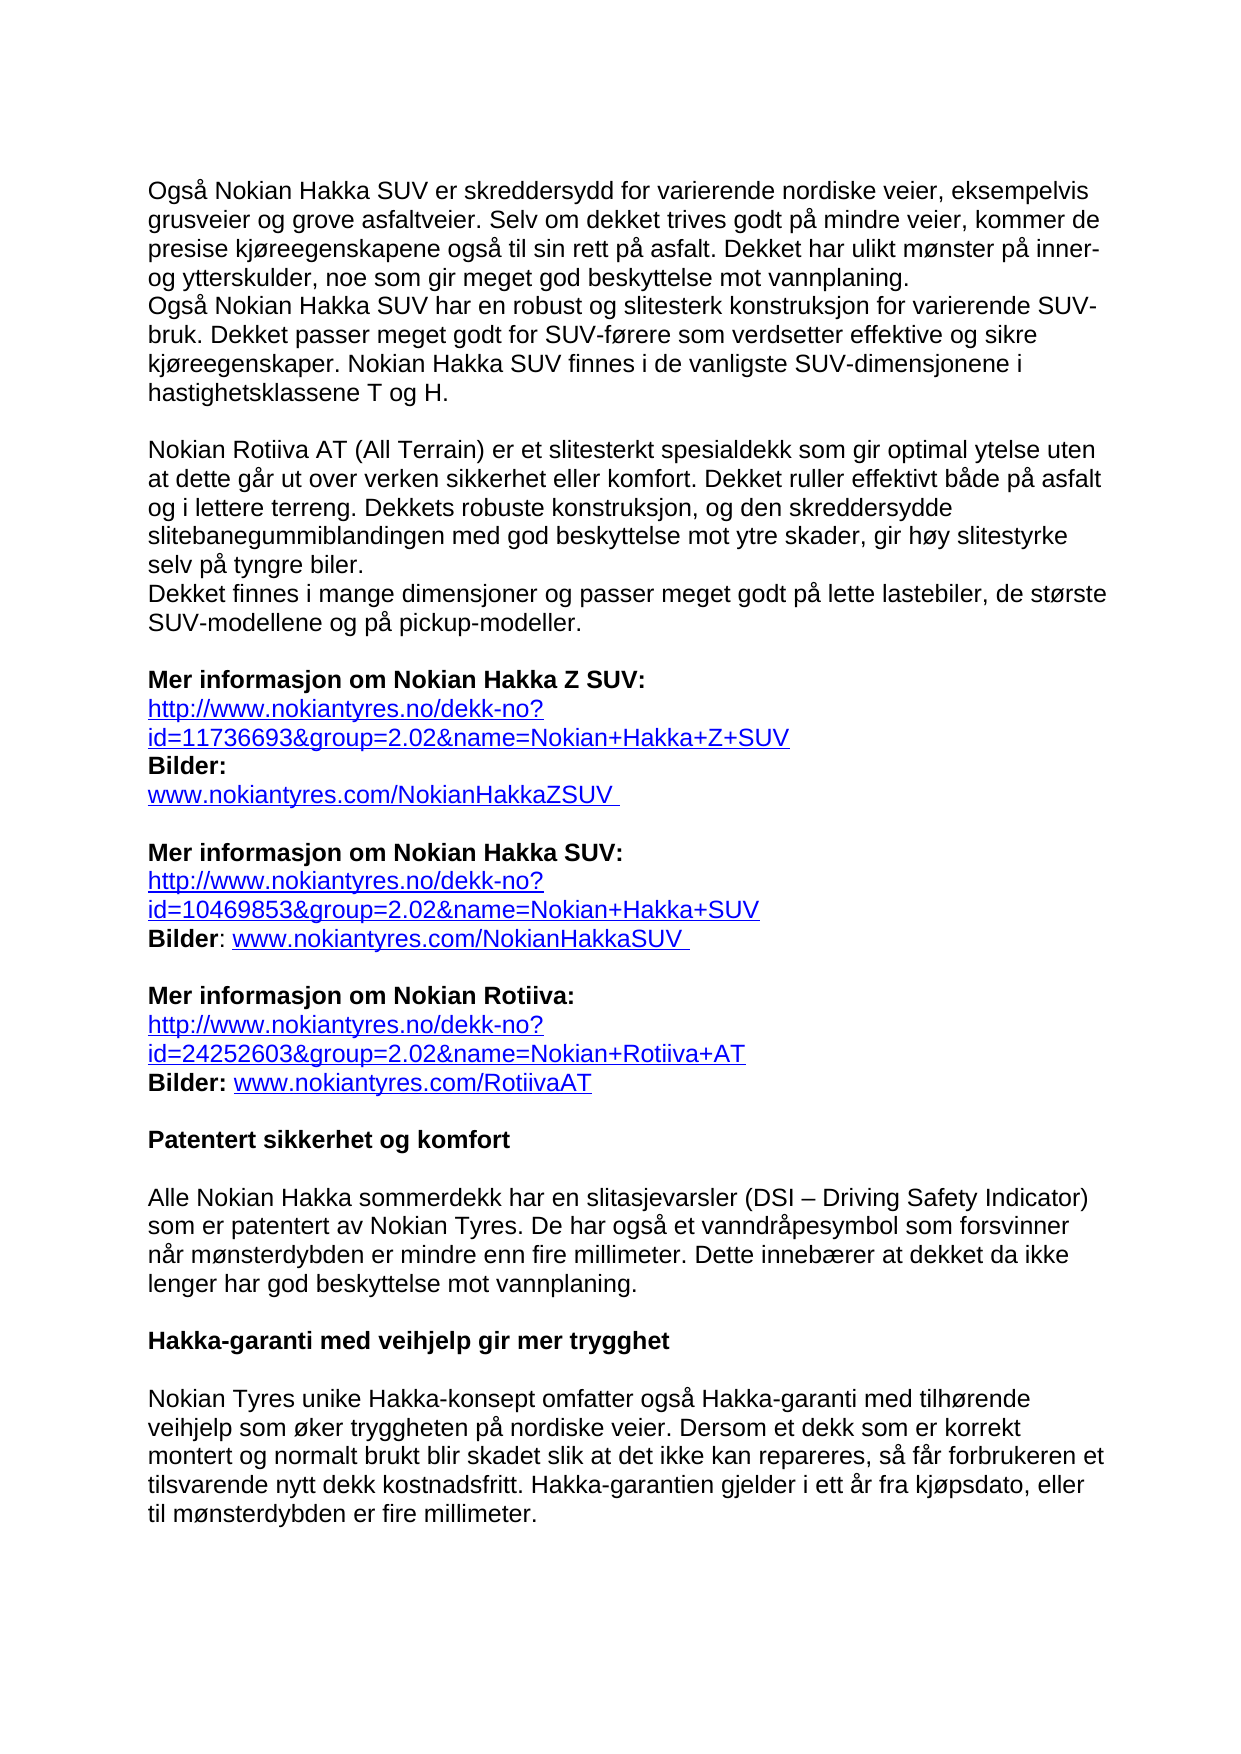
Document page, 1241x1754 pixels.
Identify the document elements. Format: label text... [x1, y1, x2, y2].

text http://www.nokiantyres.no/dekk-no?id=10469853&group=2.02&name=Nokian+Hakka+SUV [148, 866, 1108, 924]
text Mer informasjon om Nokian Hakka Z SUV: [148, 665, 1108, 694]
text Bilder: www.nokiantyres.com/RotiivaAT [148, 1068, 1108, 1096]
text Nokian Tyres unike Hakka-konsept omfatter også Hakka-garanti med tilhørende veihjelp som øker tryggheten på nordiske veier. Dersom et dekk som er korrekt montert og normalt brukt blir skadet slik at det ikke kan repareres, så får forbrukeren et tilsvarende nytt dekk kostnadsfritt. Hakka-garantien gjelder i ett år fra kjøpsdato, eller til mønsterdybden er fire millimeter. [148, 1384, 1108, 1528]
text Bilder: [148, 751, 1108, 780]
text Mer informasjon om Nokian Hakka SUV: [148, 838, 1108, 866]
text Også Nokian Hakka SUV har en robust og slitesterk konstruksjon for varierende SUV-bruk. Dekket passer meget godt for SUV-førere som verdsetter effektive og sikre kjøreegenskaper. Nokian Hakka SUV finnes i de vanligste SUV-dimensjonene i hastighetsklassene T og H. [148, 291, 1108, 406]
text http://www.nokiantyres.no/dekk-no?id=24252603&group=2.02&name=Nokian+Rotiiva+AT [148, 1010, 1108, 1068]
text Hakka-garanti med veihjelp gir mer trygghet [148, 1326, 1108, 1355]
text Patentert sikkerhet og komfort [148, 1125, 1108, 1154]
text www.nokiantyres.com/NokianHakkaZSUV [148, 780, 1108, 809]
text Dekket finnes i mange dimensjoner og passer meget godt på lette lastebiler, de største SUV-modellene og på pickup-modeller. [148, 579, 1108, 636]
text Bilder: www.nokiantyres.com/NokianHakkaSUV [148, 924, 1108, 953]
text Alle Nokian Hakka sommerdekk har en slitasjevarsler (DSI – Driving Safety Indicator) som er patentert av Nokian Tyres. De har også et vanndråpesymbol som forsvinner når mønsterdybden er mindre enn fire millimeter. Dette innebærer at dekket da ikke lenger har god beskyttelse mot vannplaning. [148, 1183, 1108, 1298]
text http://www.nokiantyres.no/dekk-no?id=11736693&group=2.02&name=Nokian+Hakka+Z+SUV [148, 694, 1108, 751]
text Også Nokian Hakka SUV er skreddersydd for varierende nordiske veier, eksempelvis grusveier og grove asfaltveier. Selv om dekket trives godt på mindre veier, kommer de presise kjøreegenskapene også til sin rett på asfalt. Dekket har ulikt mønster på inner- og ytterskulder, noe som gir meget god beskyttelse mot vannplaning. [148, 176, 1108, 291]
text Mer informasjon om Nokian Rotiiva: [148, 981, 1108, 1010]
text Nokian Rotiiva AT (All Terrain) er et slitesterkt spesialdekk som gir optimal ytelse uten at dette går ut over verken sikkerhet eller komfort. Dekket ruller effektivt både på asfalt og i lettere terreng. Dekkets robuste konstruksjon, og den skreddersydde slitebanegummiblandingen med god beskyttelse mot ytre skader, gir høy slitestyrke selv på tyngre biler. [148, 435, 1108, 579]
